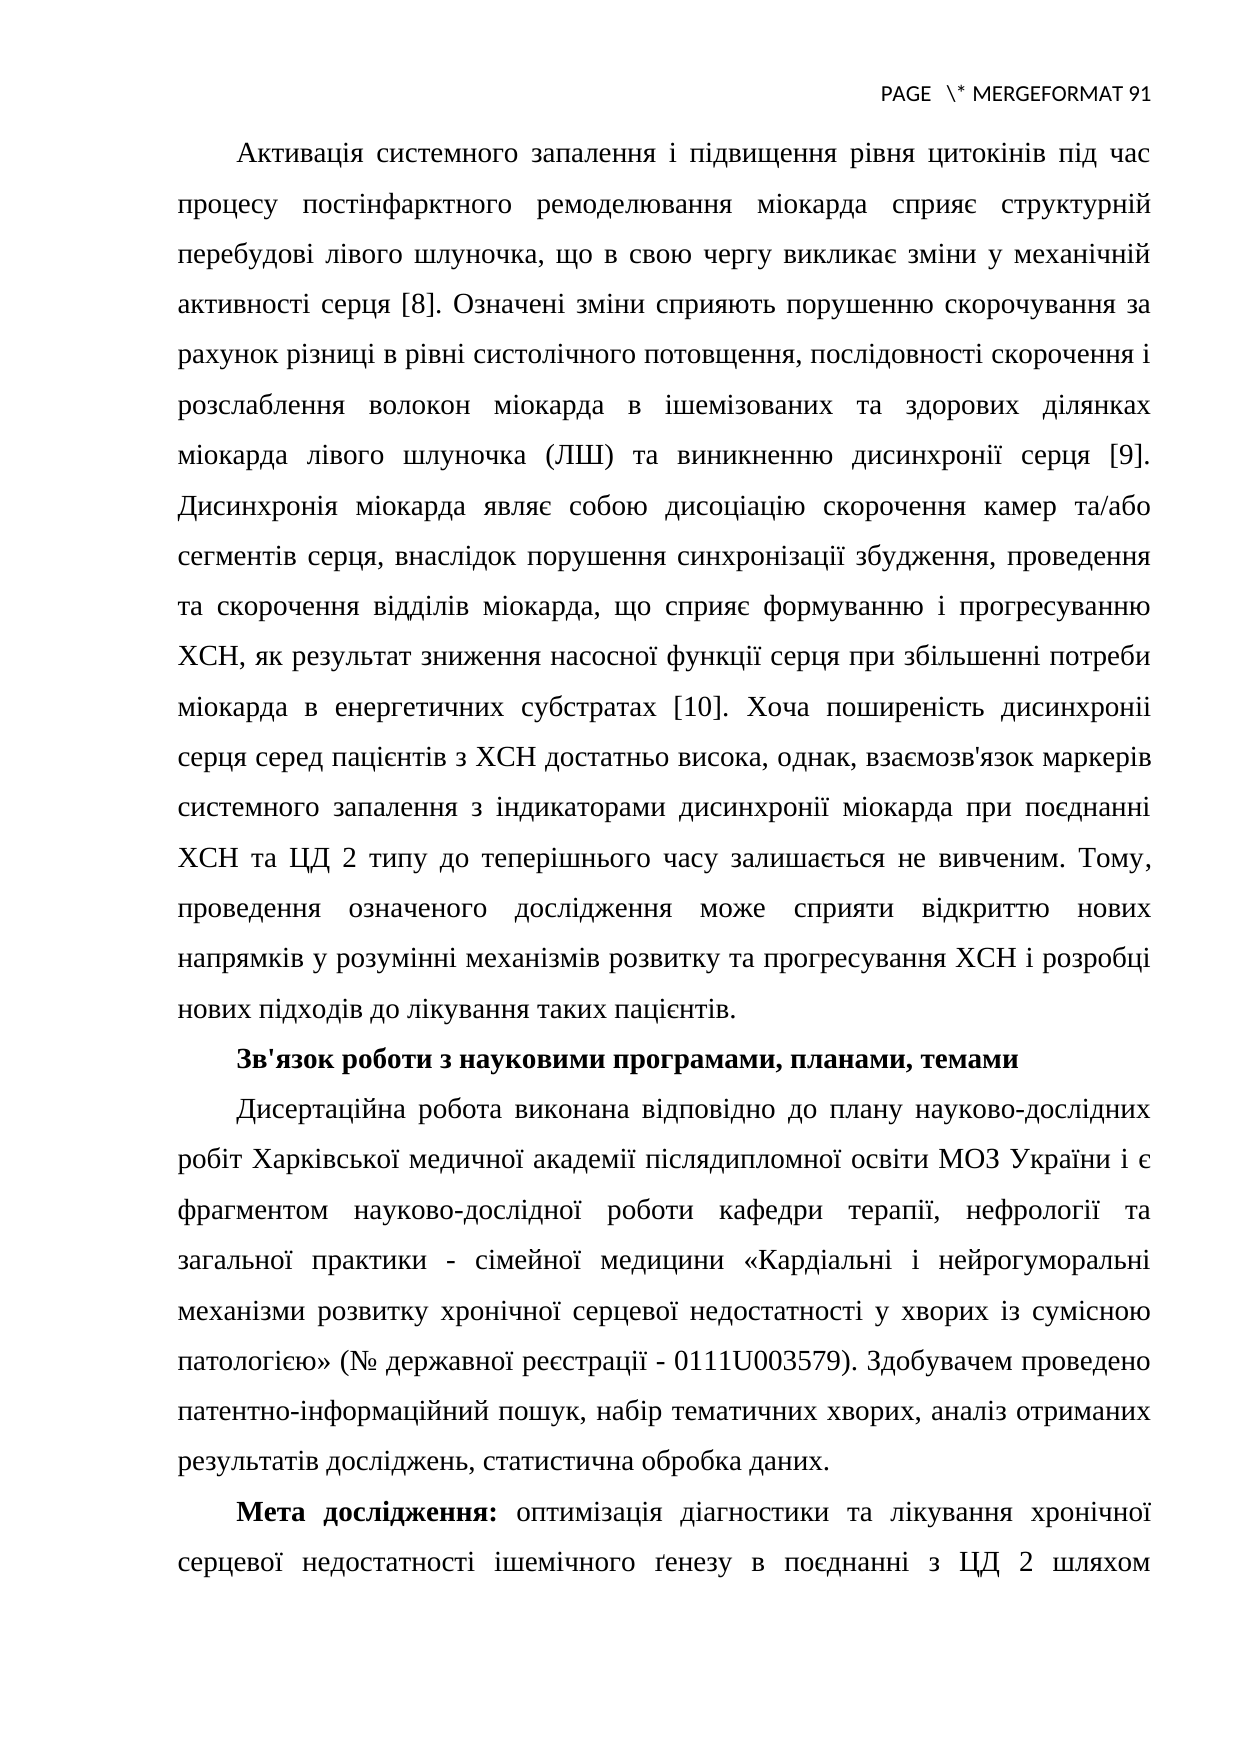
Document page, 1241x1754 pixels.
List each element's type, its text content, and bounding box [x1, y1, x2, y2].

text Активація системного запалення і підвищення рівня цитокінів під час процесу постінфарктного ремоделювання міокарда сприяє структурній перебудові лівого шлуночка, що в свою чергу викликає зміни у механічній активності серця [8]. Означені зміни сприяють порушенню скорочування за рахунок різниці в рівні систолічного потовщення, послідовності скорочення і розслаблення волокон міокарда в ішемізованих та здорових ділянках міокарда лівого шлуночка (ЛШ) та виникненню дисинхронії серця [9]. Дисинхронія міокарда являє собою дисоціацію скорочення камер та/або сегментів серця, внаслідок порушення синхронізації збудження, проведення та скорочення відділів міокарда, що сприяє формуванню і прогресуванню ХСН, як результат зниження насосної функції серця при збільшенні потреби міокарда в енергетичних субстратах [10]. Хоча поширеність дисинхроніі серця серед пацієнтів з ХСН достатньо висока, однак, взаємозв'язок маркерів системного запалення з індикаторами дисинхронії міокарда при поєднанні ХСН та ЦД 2 типу до теперішнього часу залишається не вивченим. Тому, проведення означеного дослідження може сприяти відкриттю нових напрямків у розумінні механізмів розвитку та прогресування ХСН і розробці нових підходів до лікування таких пацієнтів. [177, 135, 1152, 1024]
text Зв'язок роботи з науковими програмами, планами, темами [177, 1041, 1152, 1074]
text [177, 1494, 1152, 1578]
text Дисертаційна робота виконана відповідно до плану науково-дослідних робіт Харківської медичної академії післядипломної освіти МОЗ України і є фрагментом науково-дослідної роботи кафедри терапії, нефрології та загальної практики - сімейної медицини «Кардіальні і нейрогуморальні механізми розвитку хронічної серцевої недостатності у хворих із сумісною патологією» (№ державної реєстрації - 0111U003579). Здобувачем проведено патентно-інформаційний пошук, набір тематичних хворих, аналіз отриманих результатів досліджень, статистична обробка даних. [177, 1091, 1152, 1477]
